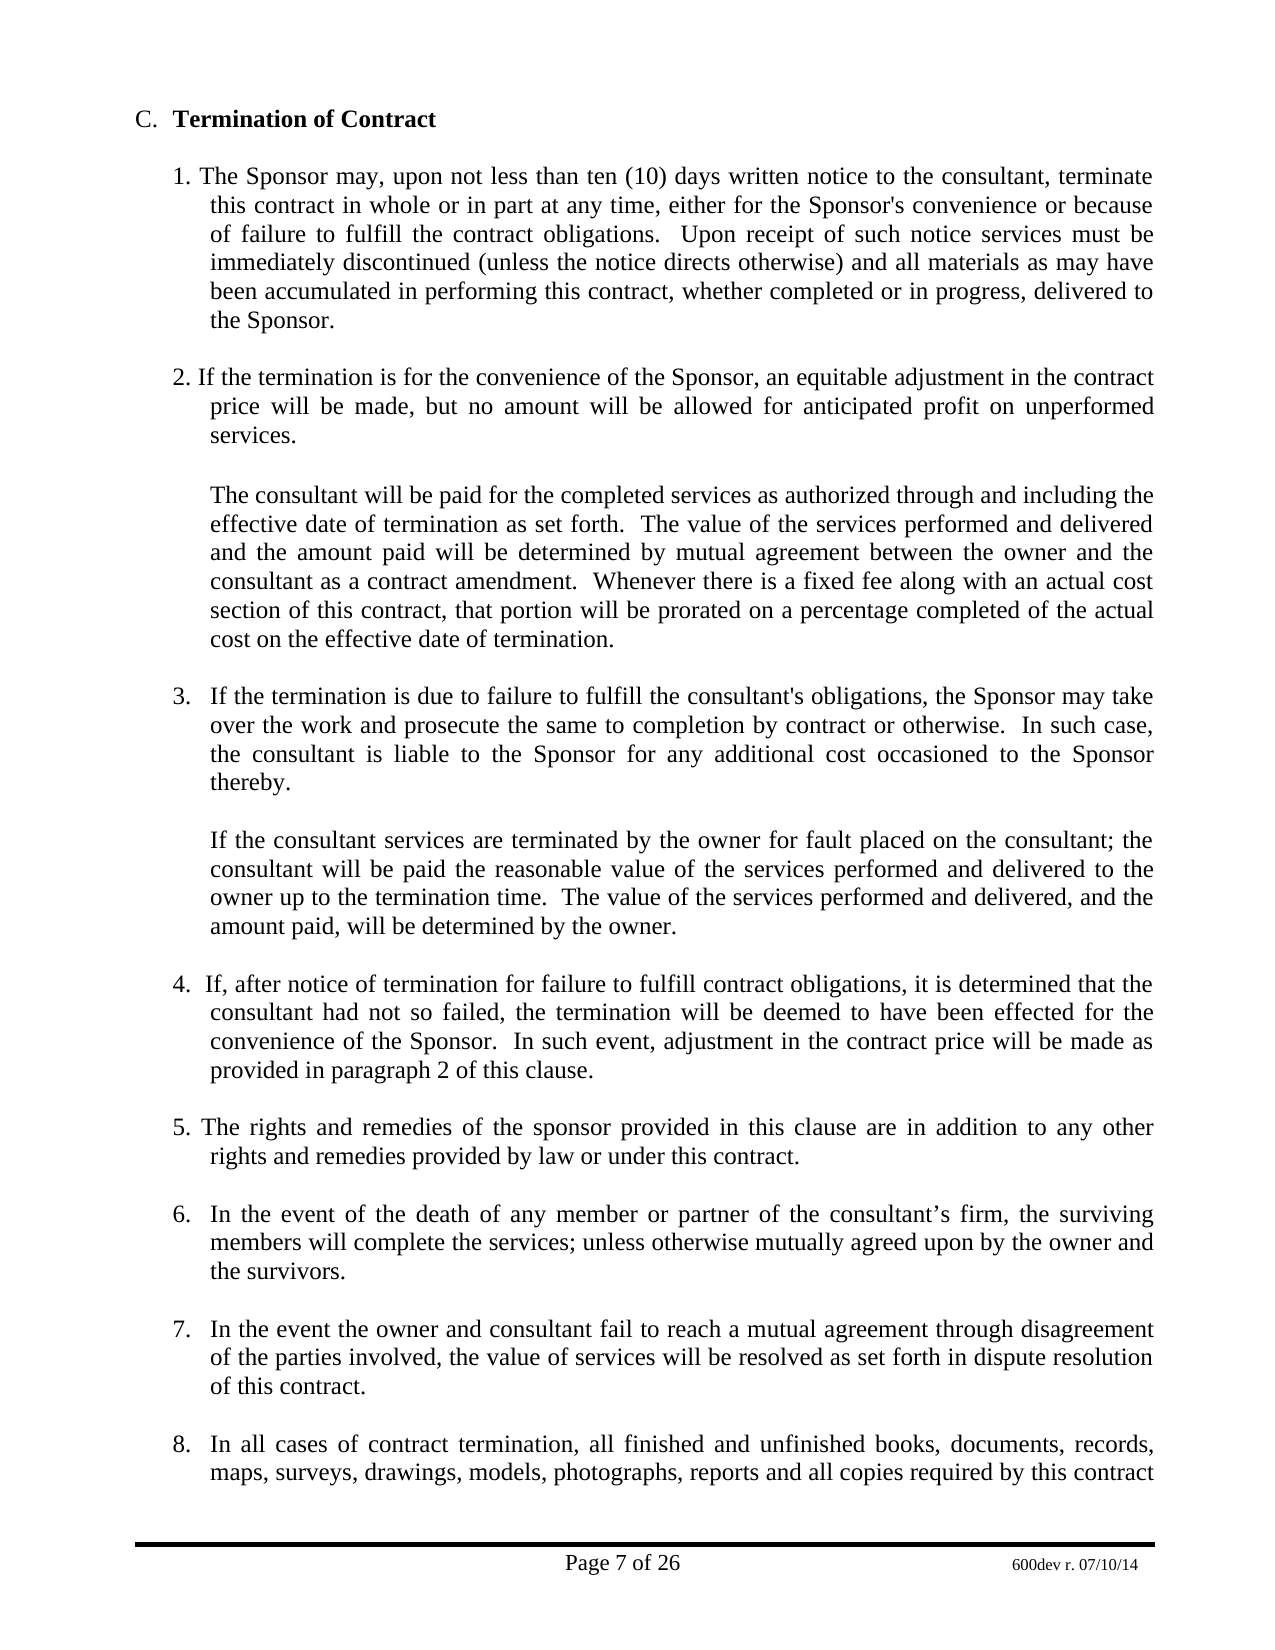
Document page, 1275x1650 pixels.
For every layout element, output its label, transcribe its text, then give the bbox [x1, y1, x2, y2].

text 6. In the event of the death of any member or partner of the consultant’s firm, the surviving members will complete the services; unless otherwise mutually agreed upon by the owner and the survivors. [172, 1199, 1155, 1285]
text The consultant will be paid for the completed services as authorized through and including the effective date of termination as set forth. The value of the services performed and delivered and the amount paid will be determined by mutual agreement between the owner and the consultant as a contract amendment. Whenever there is a fixed fee along with an actual cost section of this contract, that portion will be prorated on a percentage completed of the actual cost on the effective date of termination. [172, 480, 1155, 652]
text If the consultant services are terminated by the owner for fault placed on the consultant; the consultant will be paid the reasonable value of the services performed and delivered to the owner up to the termination time. The value of the services performed and delivered, and the amount paid, will be determined by the owner. [210, 825, 1155, 940]
text 5. The rights and remedies of the sponsor provided in this clause are in addition to any other rights and remedies provided by law or under this contract. [172, 1112, 1155, 1170]
text 4. If, after notice of termination for failure to fulfill contract obligations, it is determined that the consultant had not so failed, the termination will be deemed to have been effected for the convenience of the Sponsor. In such event, adjustment in the contract price will be made as provided in paragraph 2 of this clause. [172, 969, 1155, 1084]
list Termination of Contract [135, 104, 1155, 132]
text 3. If the termination is due to failure to fulfill the consultant's obligations, the Sponsor may take over the work and prosecute the same to completion by contract or otherwise. In such case, the consultant is liable to the Sponsor for any additional cost occasioned to the Sponsor thereby. [172, 681, 1155, 796]
text 7. In the event the owner and consultant fail to reach a mutual agreement through disagreement of the parties involved, the value of services will be resolved as set forth in dispute resolution of this contract. [172, 1314, 1155, 1400]
text 2. If the termination is for the convenience of the Sponsor, an equitable adjustment in the contract price will be made, but no amount will be allowed for anticipated profit on unperformed services. [172, 362, 1155, 449]
text 1. The Sponsor may, upon not less than ten (10) days written notice to the consultant, terminate this contract in whole or in part at any time, either for the Sponsor's convenience or because of failure to fulfill the contract obligations. Upon receipt of such notice services must be immediately discontinued (unless the notice directs otherwise) and all materials as may have been accumulated in performing this contract, whether completed or in progress, delivered to the Sponsor. [172, 161, 1155, 334]
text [172, 1429, 1155, 1486]
